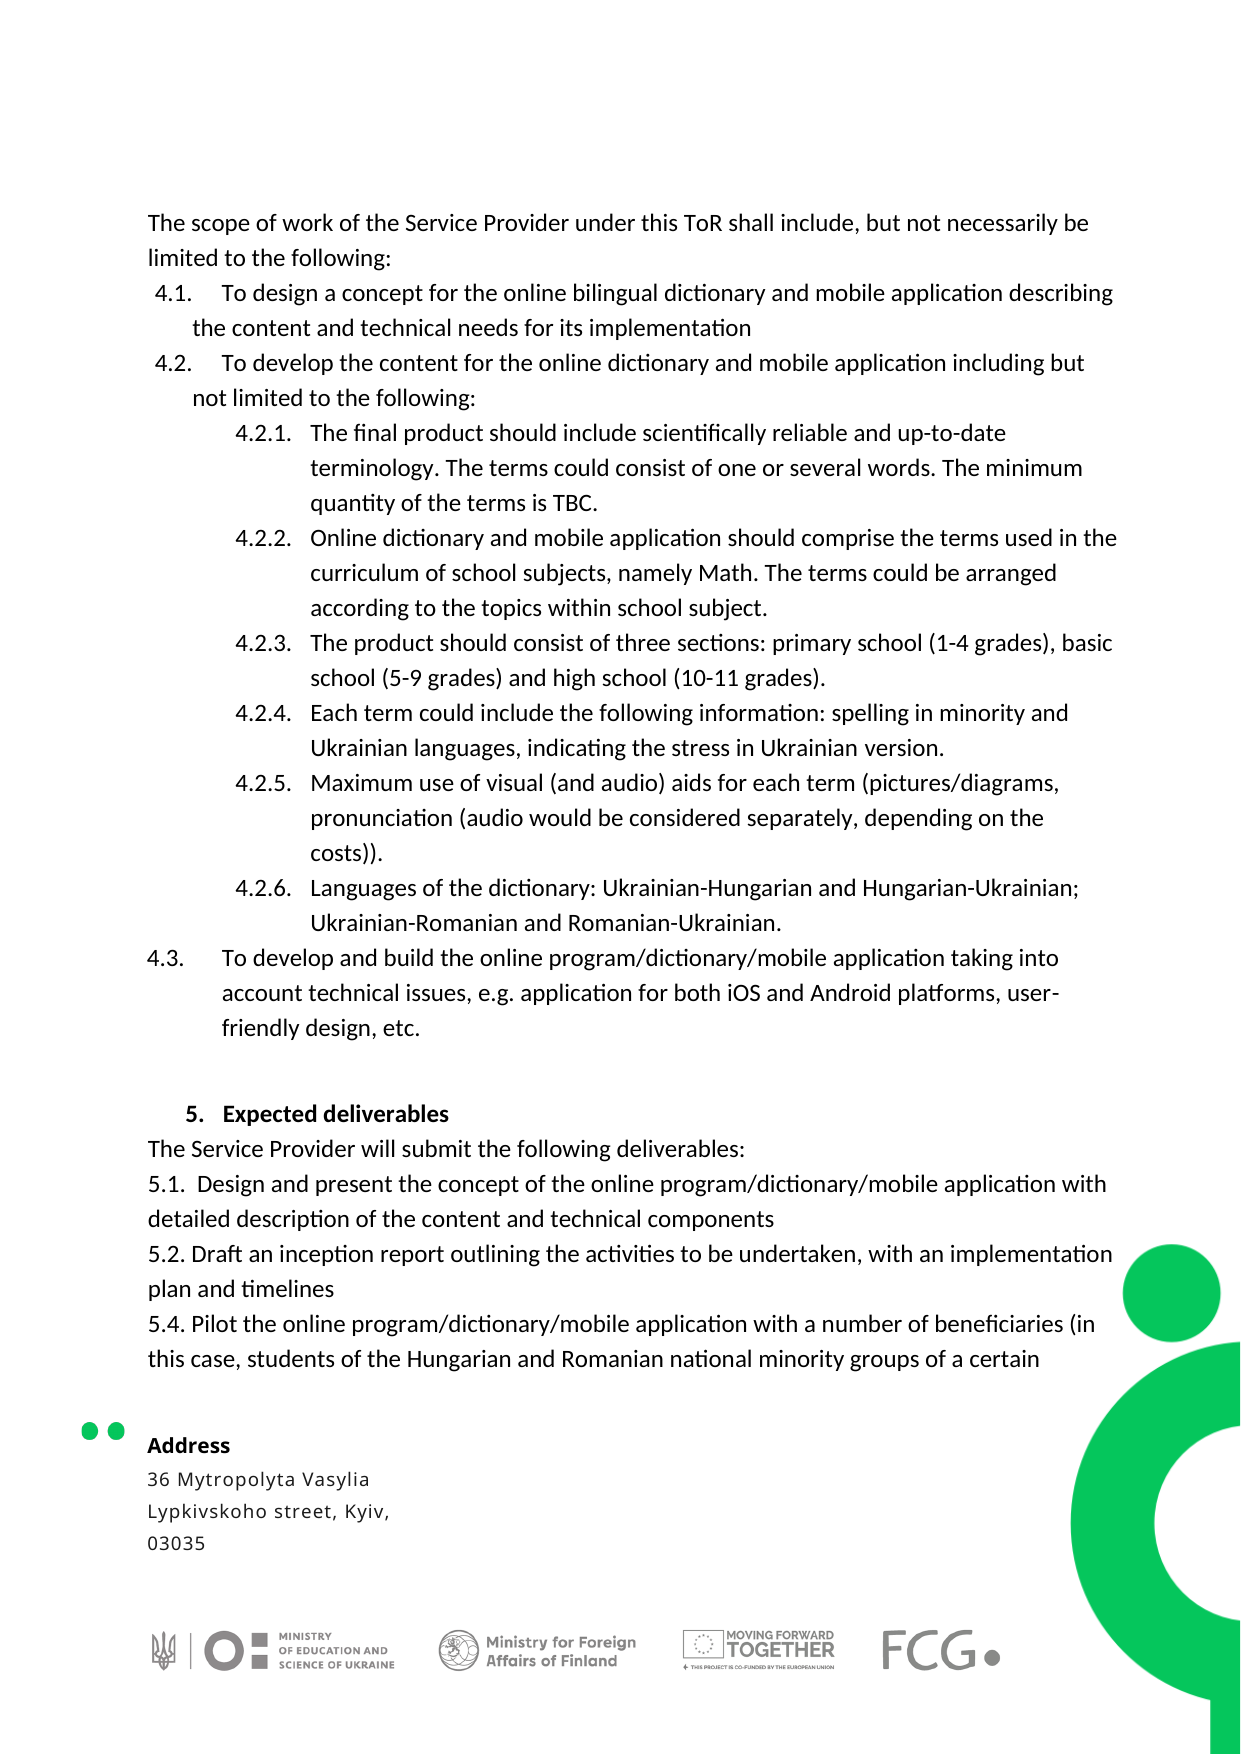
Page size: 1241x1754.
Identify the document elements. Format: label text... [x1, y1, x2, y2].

list To design a concept for the online bilingual dictionary and mobile application describing the content and technical needs for its implementation [154, 277, 1122, 342]
text 5.2. Draft an inception report outlining the activities to be undertaken, with an implementation plan and timelines [148, 1238, 1122, 1304]
text 5.1. Design and present the concept of the online program/dictionary/mobile application with detailed description of the content and technical components [148, 1168, 1122, 1234]
list The final product should include scientifically reliable and up-to-date terminology. The terms could consist of one or several words. The minimum quantity of the terms is TBC. [235, 417, 1122, 517]
list Maximum use of visual (and audio) aids for each term (pictures/diagrams, pronunciation (audio would be considered separately, depending on the costs)). [235, 767, 1122, 867]
list Each term could include the following information: spelling in minority and Ukrainian languages, indicating the stress in Ukrainian version. [235, 697, 1122, 762]
list The product should consist of three sections: primary school (1-4 grades), basic school (5-9 grades) and high school (10-11 grades). [235, 627, 1122, 692]
text The scope of work of the Service Provider under this ToR shall include, but not necessarily be limited to the following: [148, 207, 1122, 272]
list Expected deliverables [185, 1098, 1122, 1129]
list Online dictionary and mobile application should comprise the terms used in the curriculum of school subjects, namely Math. The terms could be arranged according to the topics within school subject. [235, 522, 1122, 622]
list To develop the content for the online dictionary and mobile application including but not limited to the following: [154, 347, 1122, 412]
list To develop and build the online program/dictionary/mobile application taking into account technical issues, e.g. application for both iOS and Android platforms, user-friendly design, etc. [147, 942, 1122, 1042]
list Languages of the dictionary: Ukrainian-Hungarian and Hungarian-Ukrainian; Ukrainian-Romanian and Romanian-Ukrainian. [235, 872, 1122, 937]
text The Service Provider will submit the following deliverables: [148, 1133, 1122, 1164]
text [148, 1308, 1122, 1374]
picture [22, 0, 1241, 1754]
